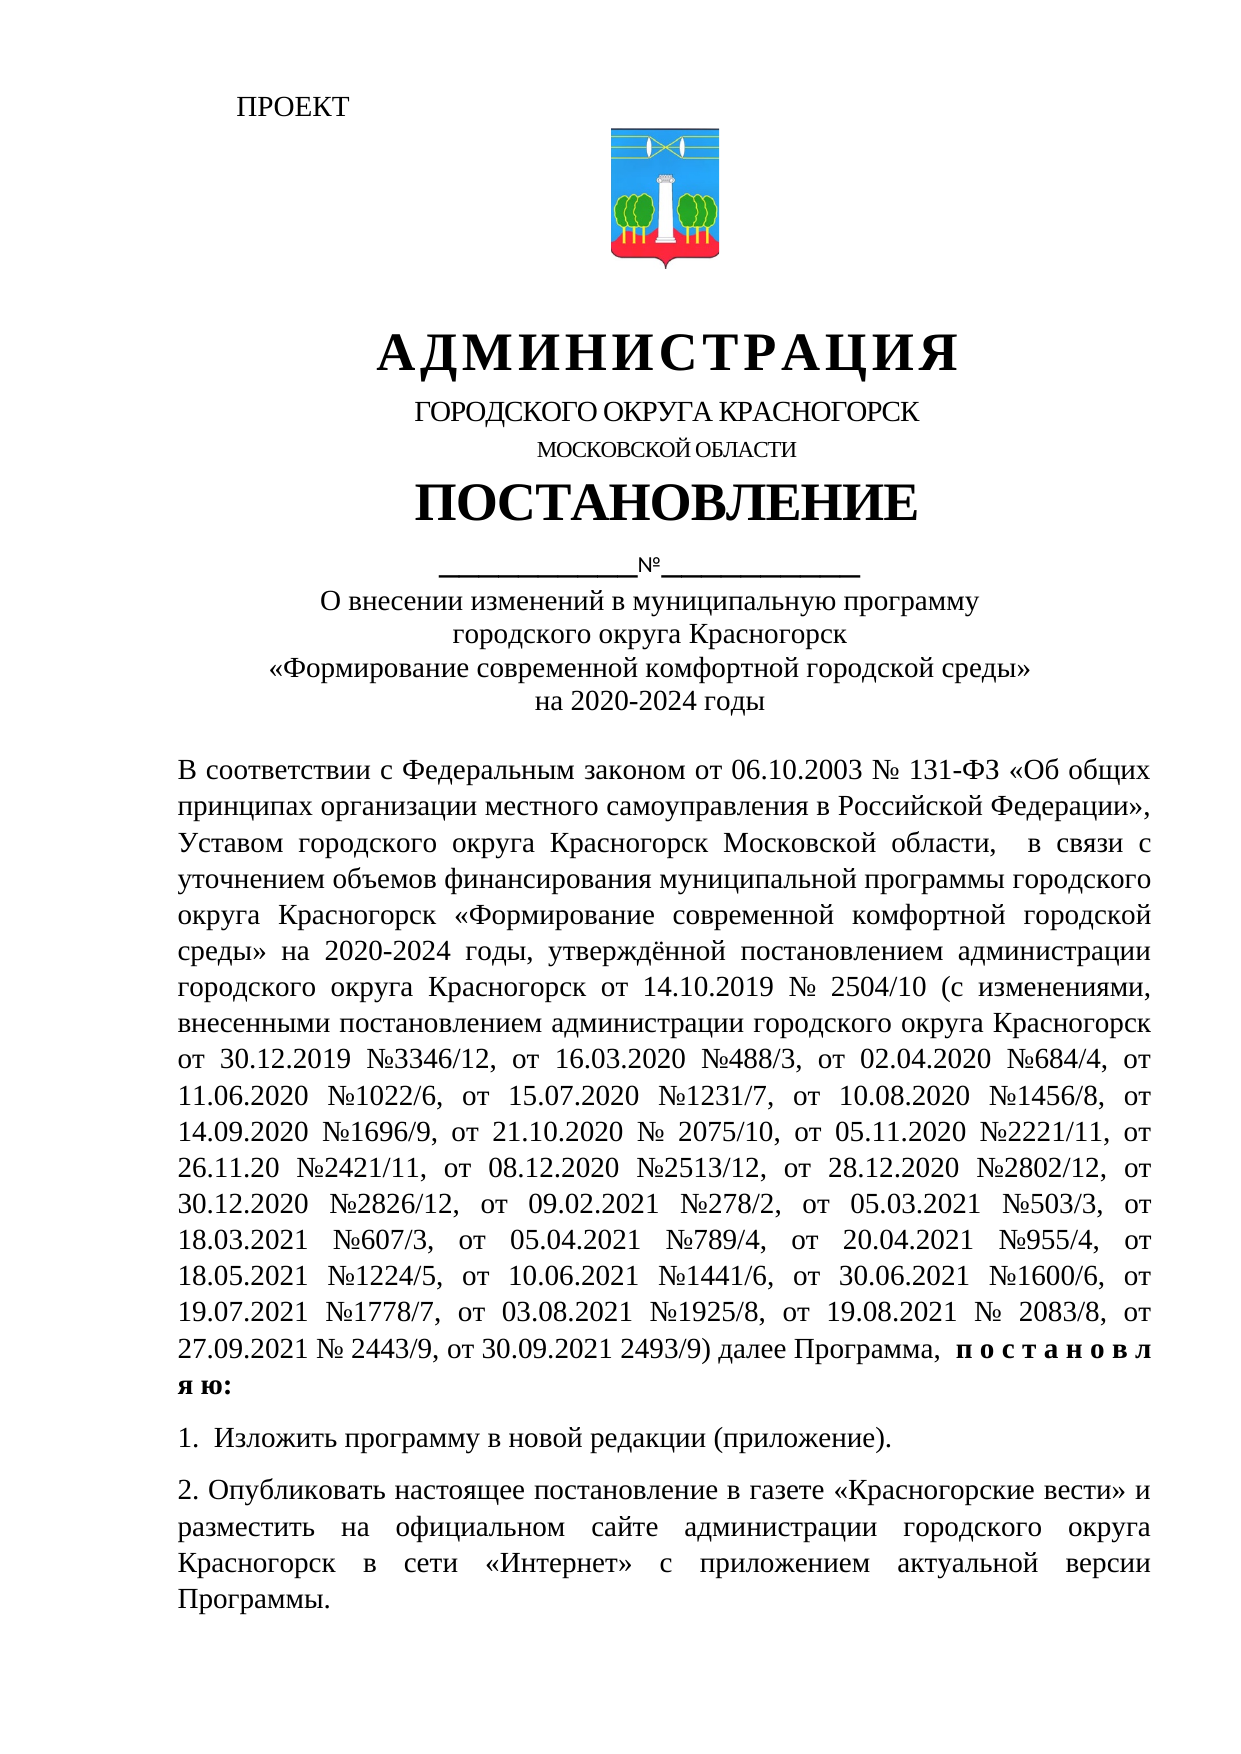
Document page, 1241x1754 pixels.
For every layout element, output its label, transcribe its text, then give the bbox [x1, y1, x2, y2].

text 2. Опубликовать настоящее постановление в газете «Красногорские вести» и разместить на официальном сайте администрации городского округа Красногорск в сети «Интернет» с приложением актуальной версии Программы. [177, 1472, 1152, 1614]
text МОСКОВСКОЙ ОБЛАСТИ [183, 436, 1152, 462]
text __________№__________ [236, 532, 1063, 583]
text ПОСТАНОВЛЕНИЕ [183, 469, 1152, 532]
text «Формирование современной комфортной городской среды» [236, 650, 1063, 683]
text на 2020-2024 годы [236, 683, 1063, 717]
picture [609, 128, 720, 267]
text О внесении изменений в муниципальную программу [236, 583, 1063, 616]
text ПРОЕКТ [236, 89, 1063, 122]
text 1. Изложить программу в новой редакции (приложение). [177, 1420, 1152, 1453]
text АДМИНИСТРАЦИЯ [183, 230, 1152, 390]
text ГОРОДСКОГО ОКРУГА КРАСНОГОРСК [183, 394, 1152, 428]
text городского округа Красногорск [236, 616, 1063, 650]
text В соответствии с Федеральным законом от 06.10.2003 № 131-ФЗ «Об общих принципах организации местного самоуправления в Российской Федерации», Уставом городского округа Красногорск Московской области, в связи с уточнением объемов финансирования муниципальной программы городского округа Красногорск «Формирование современной комфортной городской среды» на 2020-2024 годы, утверждённой постановлением администрации городского округа Красногорск от 14.10.2019 № 2504/10 (с изменениями, внесенными постановлением администрации городского округа Красногорск от 30.12.2019 №3346/12, от 16.03.2020 №488/3, от 02.04.2020 №684/4, от 11.06.2020 №1022/6, от 15.07.2020 №1231/7, от 10.08.2020 №1456/8, от 14.09.2020 №1696/9, от 21.10.2020 № 2075/10, от 05.11.2020 №2221/11, от 26.11.20 №2421/11, от 08.12.2020 №2513/12, от 28.12.2020 №2802/12, от 30.12.2020 №2826/12, от 09.02.2021 №278/2, от 05.03.2021 №503/3, от 18.03.2021 №607/3, от 05.04.2021 №789/4, от 20.04.2021 №955/4, от 18.05.2021 №1224/5, от 10.06.2021 №1441/6, от 30.06.2021 №1600/6, от 19.07.2021 №1778/7, от 03.08.2021 №1925/8, от 19.08.2021 № 2083/8, от 27.09.2021 № 2443/9, от 30.09.2021 2493/9) далее Программа, п о с т а н о в л я ю: [177, 752, 1152, 1400]
